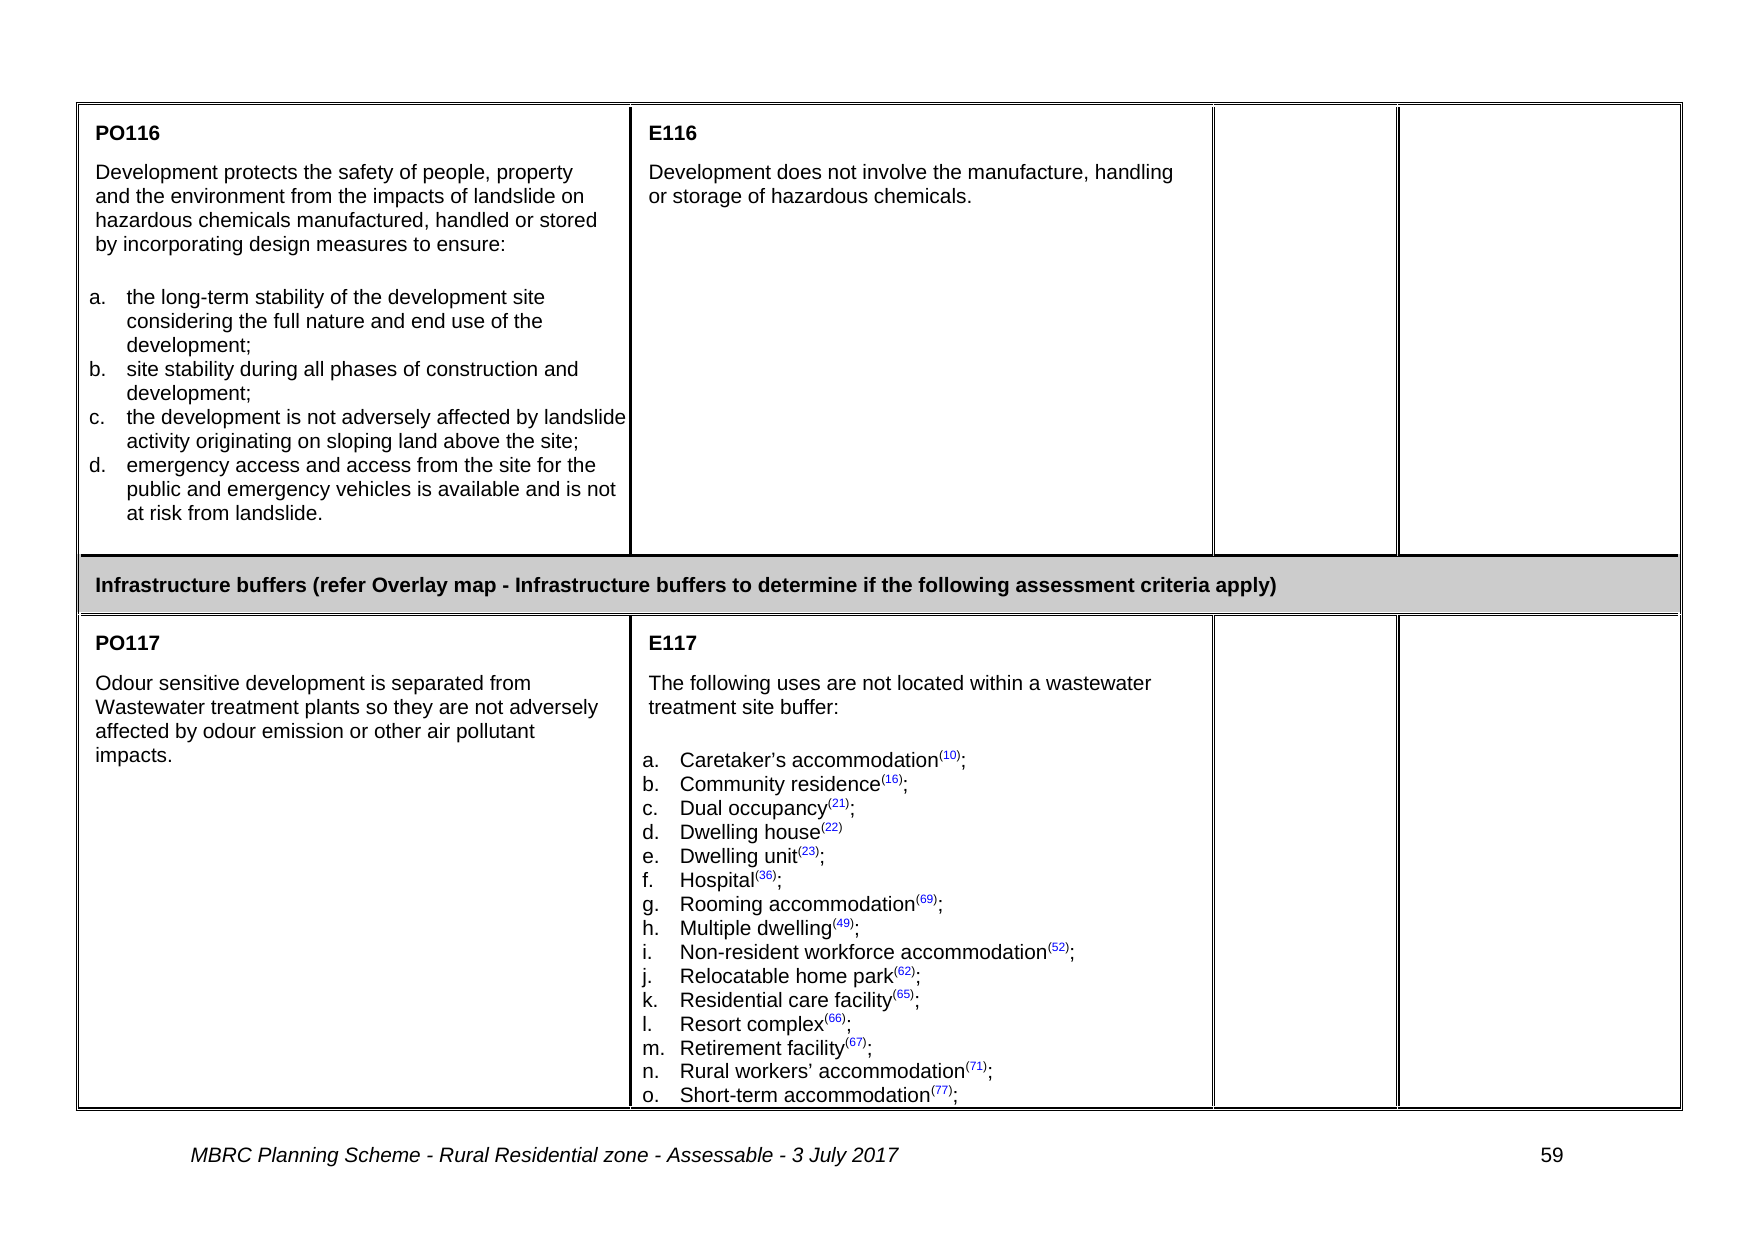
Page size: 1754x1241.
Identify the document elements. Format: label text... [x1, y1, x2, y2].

table_cell [1398, 613, 1680, 1107]
table_cell PO116 Development protects the safety of people, property and the environment from the impacts of landslide on hazardous chemicals manufactured, handled or stored by incorporating design measures to ensure: the long-term stability of the development site considering the full nature and end use of the development; site stability during all phases of construction and development; the development is not adversely affected by landslide activity originating on sloping land above the site; emergency access and access from the site for the public and emergency vehicles is available and is not at risk from landslide. [79, 105, 630, 554]
table_cell Infrastructure buffers (refer Overlay map - Infrastructure buffers to determine if the following assessment criteria apply) [79, 554, 1680, 612]
table_cell [1214, 614, 1398, 1107]
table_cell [79, 613, 630, 1107]
table_cell [1398, 105, 1680, 554]
table_cell E116 Development does not involve the manufacture, handling or storage of hazardous chemicals. [630, 105, 1213, 554]
table_cell [1214, 103, 1398, 554]
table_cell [630, 616, 1213, 1107]
